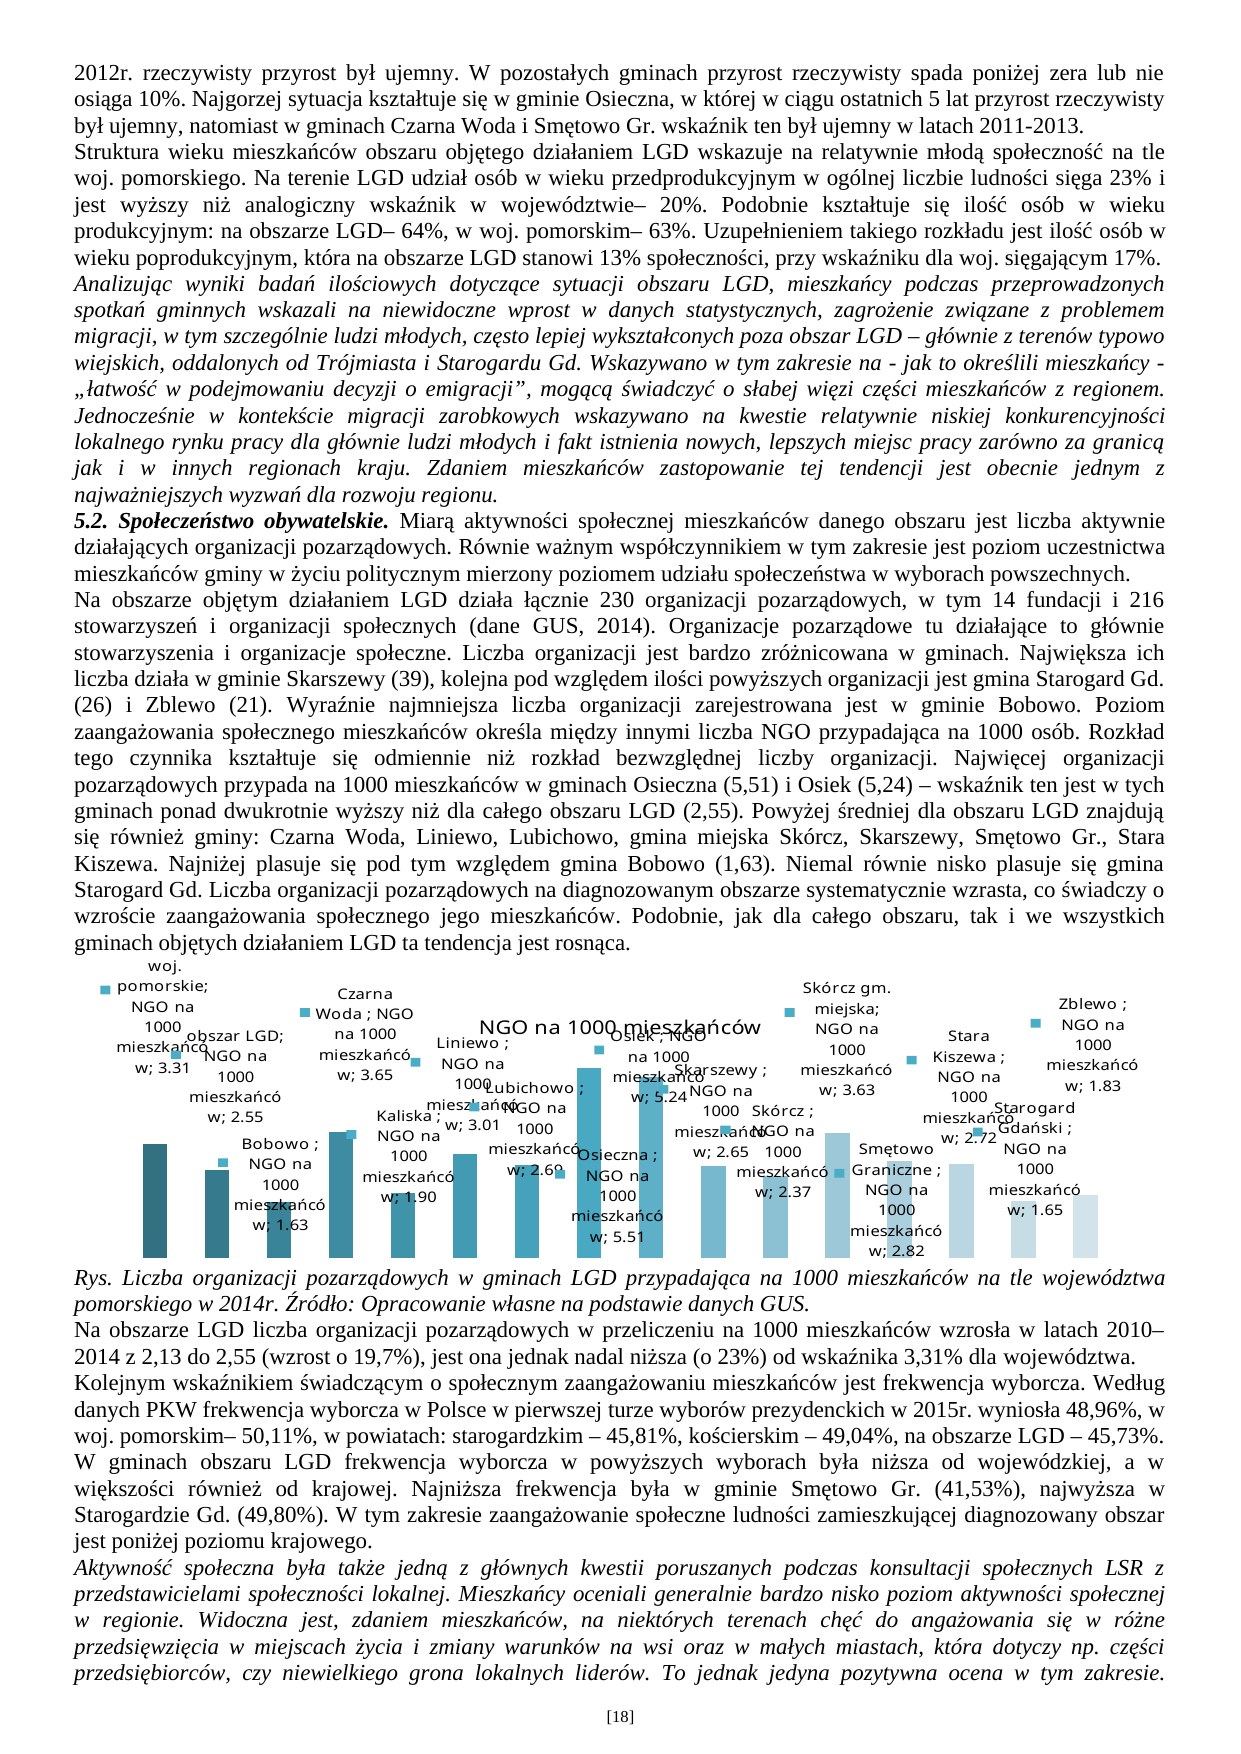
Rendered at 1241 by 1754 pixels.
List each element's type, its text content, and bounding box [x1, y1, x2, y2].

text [74, 1554, 1167, 1686]
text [74, 59, 1167, 138]
text Analizując wyniki badań ilościowych dotyczące sytuacji obszaru LGD, mieszkańcy podczas przeprowadzonych spotkań gminnych wskazali na niewidoczne wprost w danych statystycznych, zagrożenie związane z problemem migracji, w tym szczególnie ludzi młodych, często lepiej wykształconych poza obszar LGD – głównie z terenów typowo wiejskich, oddalonych od Trójmiasta i Starogardu Gd. Wskazywano w tym zakresie na - jak to określili mieszkańcy - „łatwość w podejmowaniu decyzji o emigracji”, mogącą świadczyć o słabej więzi części mieszkańców z regionem. Jednocześnie w kontekście migracji zarobkowych wskazywano na kwestie relatywnie niskiej konkurencyjności lokalnego rynku pracy dla głównie ludzi młodych i fakt istnienia nowych, lepszych miejsc pracy zarówno za granicą jak i w innych regionach kraju. Zdaniem mieszkańców zastopowanie tej tendencji jest obecnie jednym z najważniejszych wyzwań dla rozwoju regionu. [74, 270, 1167, 507]
text Struktura wieku mieszkańców obszaru objętego działaniem LGD wskazuje na relatywnie młodą społeczność na tle woj. pomorskiego. Na terenie LGD udział osób w wieku przedprodukcyjnym w ogólnej liczbie ludności sięga 23% i jest wyższy niż analogiczny wskaźnik w województwie– 20%. Podobnie kształtuje się ilość osób w wieku produkcyjnym: na obszarze LGD– 64%, w woj. pomorskim– 63%. Uzupełnieniem takiego rozkładu jest ilość osób w wieku poprodukcyjnym, która na obszarze LGD stanowi 13% społeczności, przy wskaźniku dla woj. sięgającym 17%. [74, 138, 1167, 270]
text Na obszarze objętym działaniem LGD działa łącznie 230 organizacji pozarządowych, w tym 14 fundacji i 216 stowarzyszeń i organizacji społecznych (dane GUS, 2014). Organizacje pozarządowe tu działające to głównie stowarzyszenia i organizacje społeczne. Liczba organizacji jest bardzo zróżnicowana w gminach. Największa ich liczba działa w gminie Skarszewy (39), kolejna pod względem ilości powyższych organizacji jest gmina Starogard Gd. (26) i Zblewo (21). Wyraźnie najmniejsza liczba organizacji zarejestrowana jest w gminie Bobowo. Poziom zaangażowania społecznego mieszkańców określa między innymi liczba NGO przypadająca na 1000 osób. Rozkład tego czynnika kształtuje się odmiennie niż rozkład bezwzględnej liczby organizacji. Najwięcej organizacji pozarządowych przypada na 1000 mieszkańców w gminach Osieczna (5,51) i Osiek (5,24) – wskaźnik ten jest w tych gminach ponad dwukrotnie wyższy niż dla całego obszaru LGD (2,55). Powyżej średniej dla obszaru LGD znajdują się również gminy: Czarna Woda, Liniewo, Lubichowo, gmina miejska Skórcz, Skarszewy, Smętowo Gr., Stara Kiszewa. Najniżej plasuje się pod tym względem gmina Bobowo (1,63). Niemal równie nisko plasuje się gmina Starogard Gd. Liczba organizacji pozarządowych na diagnozowanym obszarze systematycznie wzrasta, co świadczy o wzroście zaangażowania społecznego jego mieszkańców. Podobnie, jak dla całego obszaru, tak i we wszystkich gminach objętych działaniem LGD ta tendencja jest rosnąca. [74, 586, 1167, 955]
text 5.2. Społeczeństwo obywatelskie. Miarą aktywności społecznej mieszkańców danego obszaru jest liczba aktywnie działających organizacji pozarządowych. Równie ważnym współczynnikiem w tym zakresie jest poziom uczestnictwa mieszkańców gminy w życiu politycznym mierzony poziomem udziału społeczeństwa w wyborach powszechnych. [74, 507, 1167, 586]
text Kolejnym wskaźnikiem świadczącym o społecznym zaangażowaniu mieszkańców jest frekwencja wyborcza. Według danych PKW frekwencja wyborcza w Polsce w pierwszej turze wyborów prezydenckich w 2015r. wyniosła 48,96%, w woj. pomorskim– 50,11%, w powiatach: starogardzkim – 45,81%, kościerskim – 49,04%, na obszarze LGD – 45,73%. W gminach obszaru LGD frekwencja wyborcza w powyższych wyborach była niższa od wojewódzkiej, a w większości również od krajowej. Najniższa frekwencja była w gminie Smętowo Gr. (41,53%), najwyższa w Starogardzie Gd. (49,80%). W tym zakresie zaangażowanie społeczne ludności zamieszkującej diagnozowany obszar jest poniżej poziomu krajowego. [74, 1369, 1167, 1554]
text Rys. Liczba organizacji pozarządowych w gminach LGD przypadająca na 1000 mieszkańców na tle województwa pomorskiego w 2014r. Źródło: Opracowanie własne na podstawie danych GUS. [74, 1264, 1167, 1317]
text Na obszarze LGD liczba organizacji pozarządowych w przeliczeniu na 1000 mieszkańców wzrosła w latach 2010–2014 z 2,13 do 2,55 (wzrost o 19,7%), jest ona jednak nadal niższa (o 23%) od wskaźnika 3,31% dla województwa. [74, 1317, 1167, 1369]
